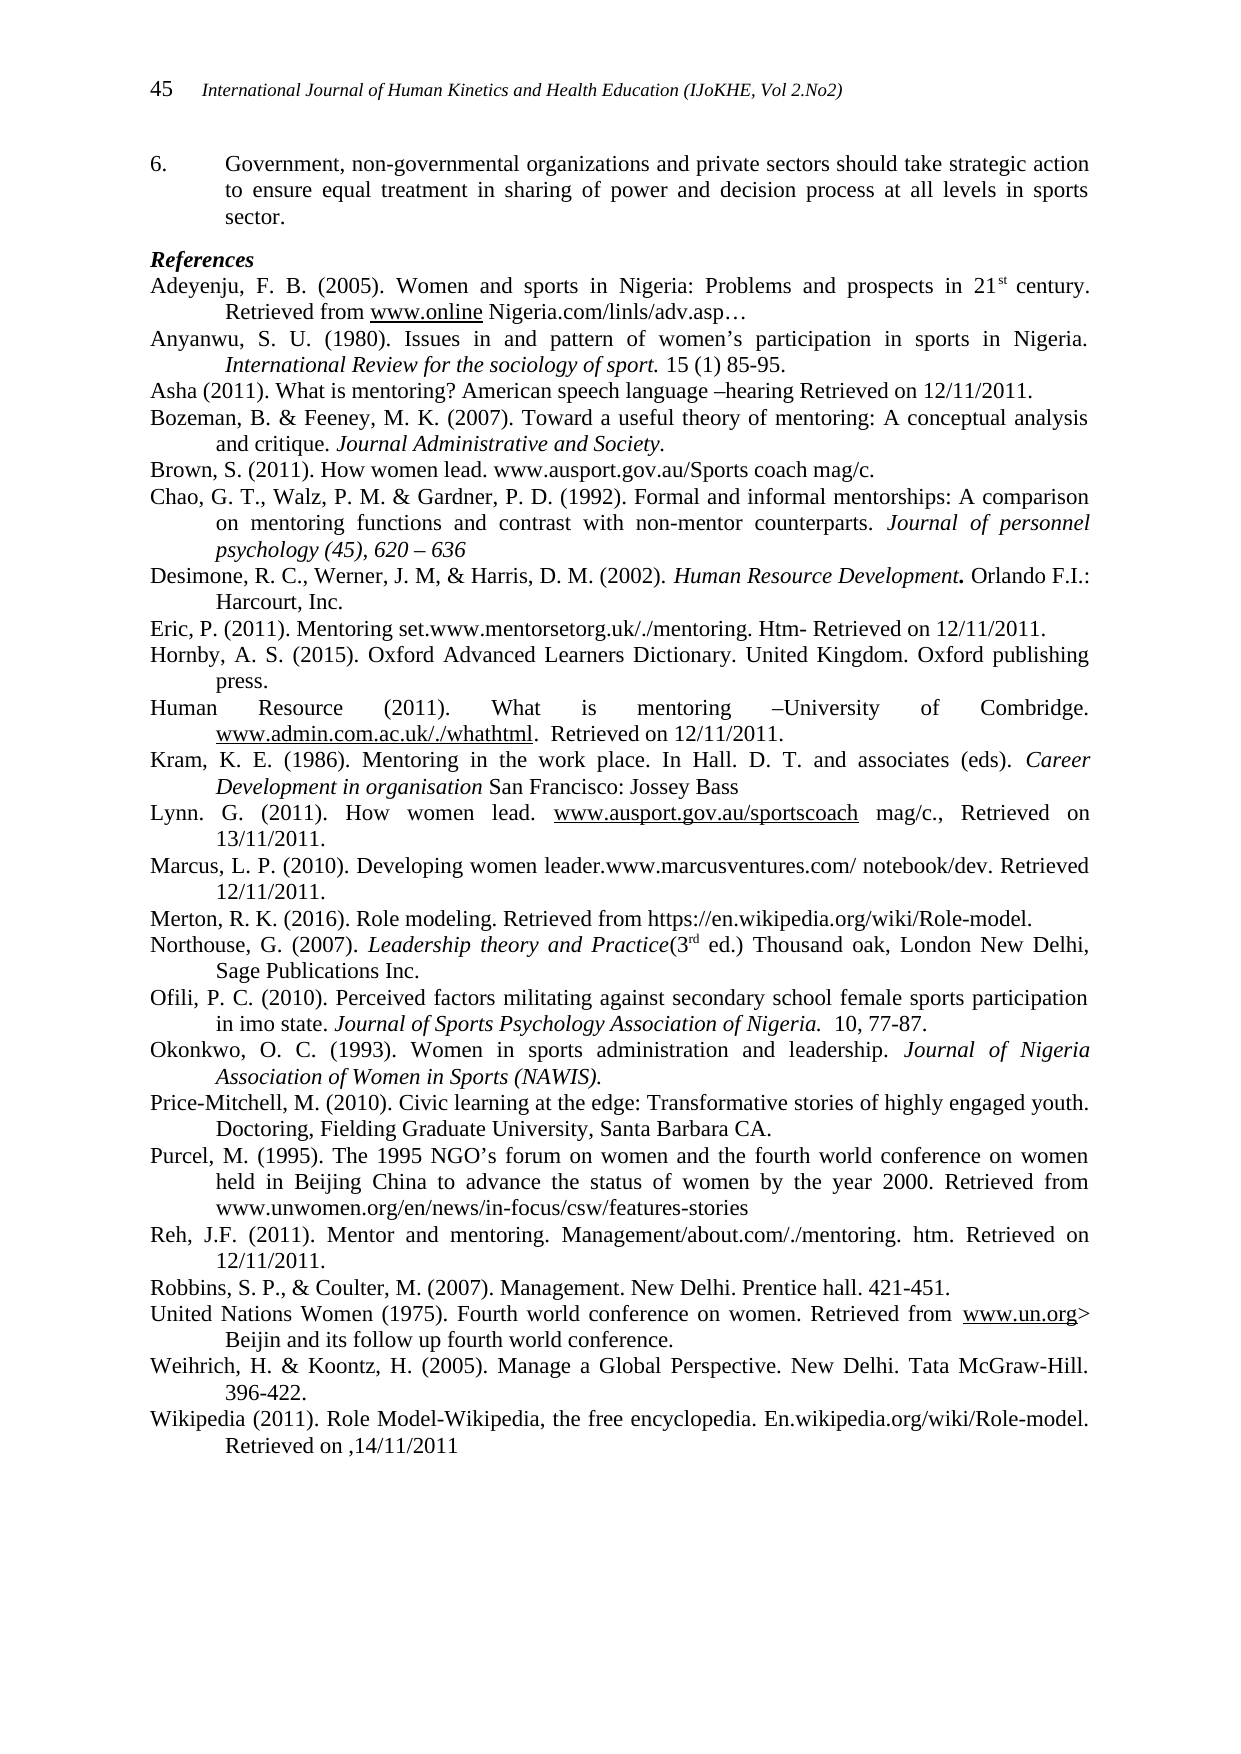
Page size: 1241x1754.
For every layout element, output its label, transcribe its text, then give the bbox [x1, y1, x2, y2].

text Anyanwu, S. U. (1980). Issues in and pattern of women’s participation in sports in Nigeria. International Review for the sociology of sport. 15 (1) 85-95. [150, 325, 1090, 377]
text Desimone, R. C., Werner, J. M, & Harris, D. M. (2002). Human Resource Development. Orlando F.I.: Harcourt, Inc. [150, 562, 1090, 615]
text Purcel, M. (1995). The 1995 NGO’s forum on women and the fourth world conference on women held in Beijing China to advance the status of women by the year 2000. Retrieved from www.unwomen.org/en/news/in-focus/csw/features-stories [150, 1142, 1090, 1221]
text Reh, J.F. (2011). Mentor and mentoring. Management/about.com/./mentoring. htm. Retrieved on 12/11/2011. [150, 1221, 1090, 1273]
text Eric, P. (2011). Mentoring set.www.mentorsetorg.uk/./mentoring. Htm- Retrieved on 12/11/2011. [150, 615, 1090, 641]
text Brown, S. (2011). How women lead. www.ausport.gov.au/Sports coach mag/c. [150, 457, 1090, 483]
text Marcus, L. P. (2010). Developing women leader.www.marcusventures.com/ notebook/dev. Retrieved 12/11/2011. [150, 852, 1090, 904]
text Robbins, S. P., & Coulter, M. (2007). Management. New Delhi. Prentice hall. 421-451. [150, 1273, 1090, 1300]
subtitle United Nations Women (1975). Fourth world conference on women. Retrieved from www.un.org> Beijin and its follow up fourth world conference. [150, 1300, 1090, 1353]
text Ofili, P. C. (2010). Perceived factors militating against secondary school female sports participation in imo state. Journal of Sports Psychology Association of Nigeria. 10, 77-87. [150, 984, 1090, 1036]
text Human Resource (2011). What is mentoring –University of Combridge. www.admin.com.ac.uk/./whathtml. Retrieved on 12/11/2011. [150, 694, 1090, 746]
text Merton, R. K. (2016). Role modeling. Retrieved from https://en.wikipedia.org/wiki/Role-model. [150, 904, 1090, 931]
text Price-Mitchell, M. (2010). Civic learning at the edge: Transformative stories of highly engaged youth. Doctoring, Fielding Graduate University, Santa Barbara CA. [150, 1089, 1090, 1142]
subtitle Wikipedia (2011). Role Model-Wikipedia, the free encyclopedia. En.wikipedia.org/wiki/Role-model. Retrieved on ,14/11/2011 [150, 1405, 1090, 1458]
text Bozeman, B. & Feeney, M. K. (2007). Toward a useful theory of mentoring: A conceptual analysis and critique. Journal Administrative and Society. [150, 404, 1090, 457]
text Adeyenju, F. B. (2005). Women and sports in Nigeria: Problems and prospects in 21st century. Retrieved from www.online Nigeria.com/linls/adv.asp… [150, 272, 1090, 325]
text Hornby, A. S. (2015). Oxford Advanced Learners Dictionary. United Kingdom. Oxford publishing press. [150, 641, 1090, 694]
text Kram, K. E. (1986). Mentoring in the work place. In Hall. D. T. and associates (eds). Career Development in organisation San Francisco: Jossey Bass [150, 746, 1090, 799]
text References [150, 246, 1090, 272]
text Lynn. G. (2011). How women lead. www.ausport.gov.au/sportscoach mag/c., Retrieved on 13/11/2011. [150, 799, 1090, 852]
text Okonkwo, O. C. (1993). Women in sports administration and leadership. Journal of Nigeria Association of Women in Sports (NAWIS). [150, 1036, 1090, 1089]
text Chao, G. T., Walz, P. M. & Gardner, P. D. (1992). Formal and informal mentorships: A comparison on mentoring functions and contrast with non-mentor counterparts. Journal of personnel psychology (45), 620 – 636 [150, 483, 1090, 562]
text Northouse, G. (2007). Leadership theory and Practice(3rd ed.) Thousand oak, London New Delhi, Sage Publications Inc. [150, 931, 1090, 984]
subtitle Weihrich, H. & Koontz, H. (2005). Manage a Global Perspective. New Delhi. Tata McGraw-Hill. 396-422. [150, 1353, 1090, 1405]
list Government, non-governmental organizations and private sectors should take strategic action to ensure equal treatment in sharing of power and decision process at all levels in sports sector. [150, 150, 1090, 229]
text Asha (2011). What is mentoring? American speech language –hearing Retrieved on 12/11/2011. [150, 377, 1090, 404]
